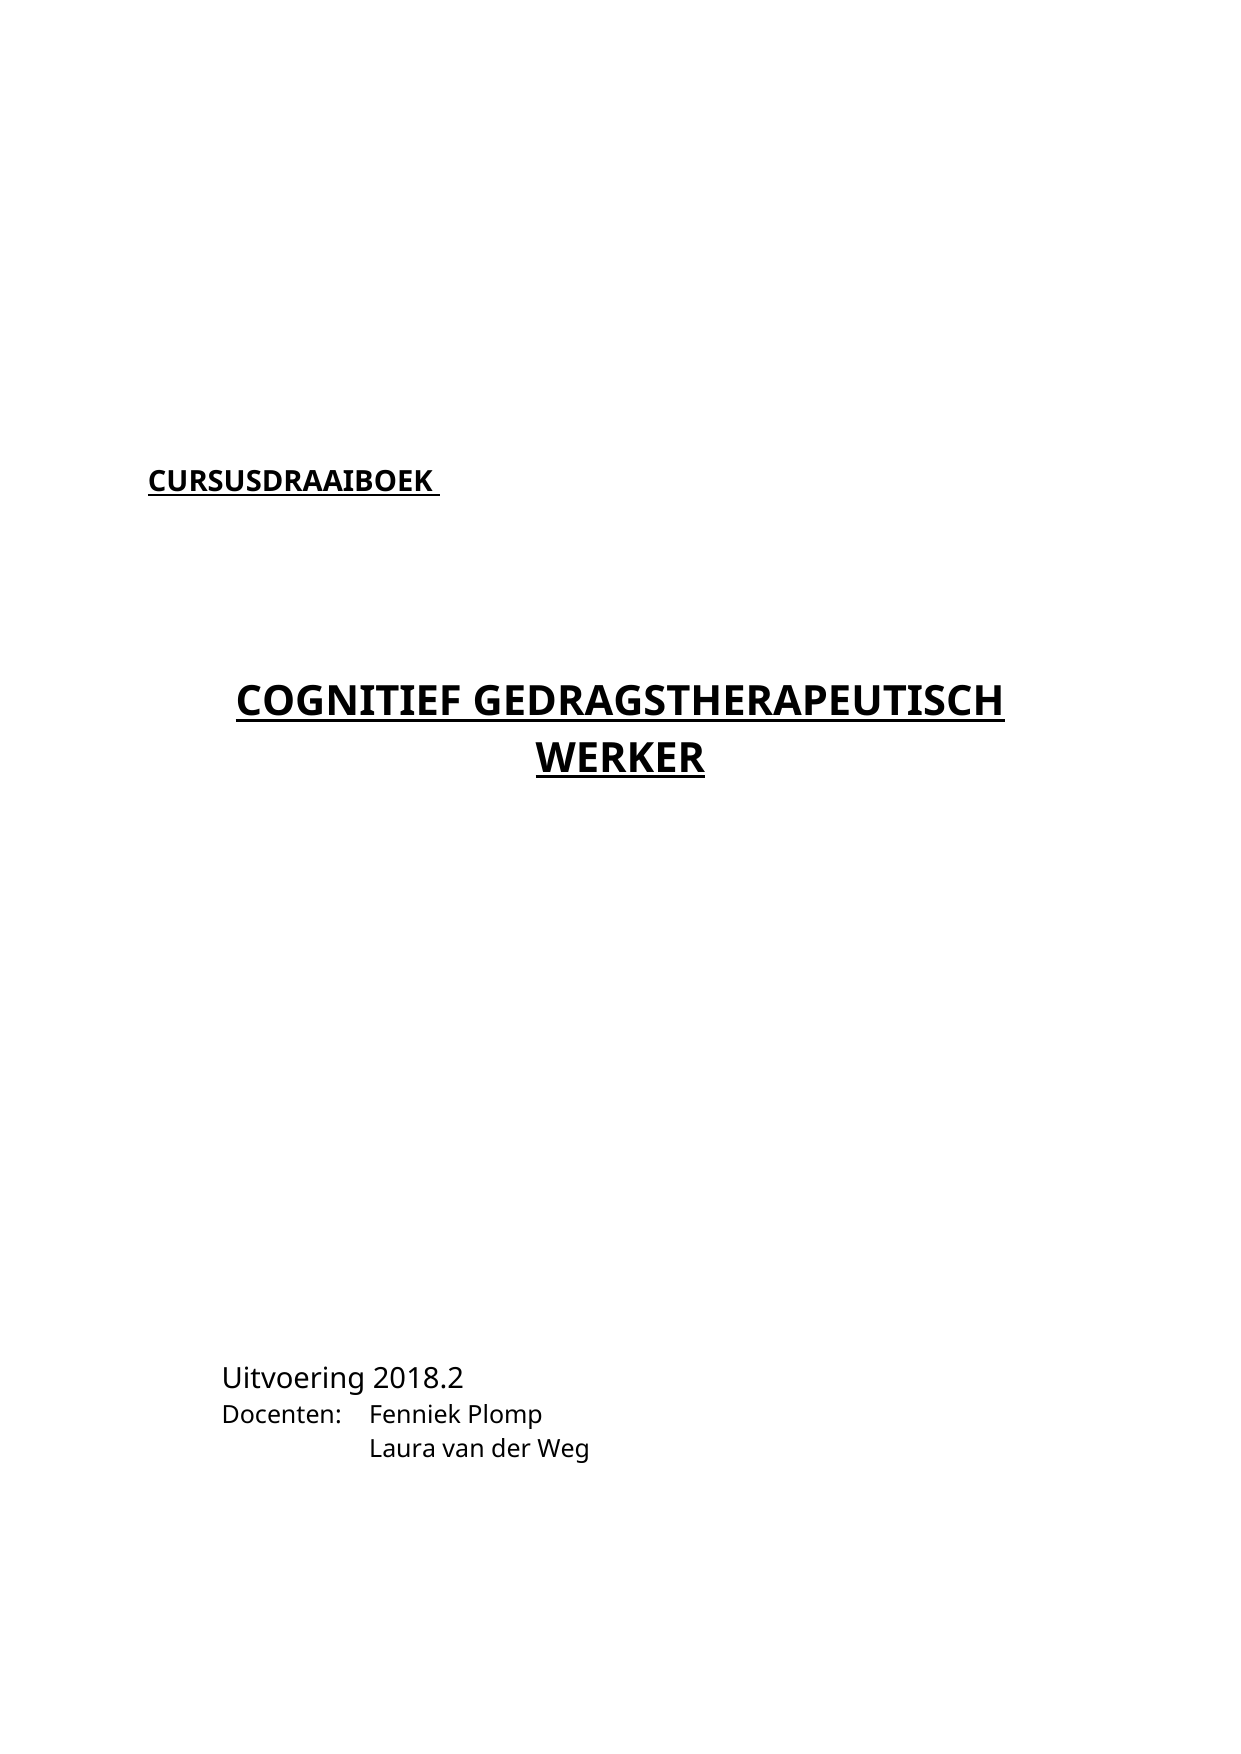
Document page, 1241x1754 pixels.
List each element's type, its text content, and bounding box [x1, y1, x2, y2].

text Uitvoering 2018.2 [148, 1357, 1093, 1397]
text Docenten: Fenniek Plomp [148, 1397, 1093, 1431]
text Laura van der Weg [148, 1431, 1093, 1465]
text COGNITIEF GEDRAGSTHERAPEUTISCH WERKER [148, 671, 1093, 784]
text CURSUSDRAAIBOEK [148, 460, 1093, 500]
